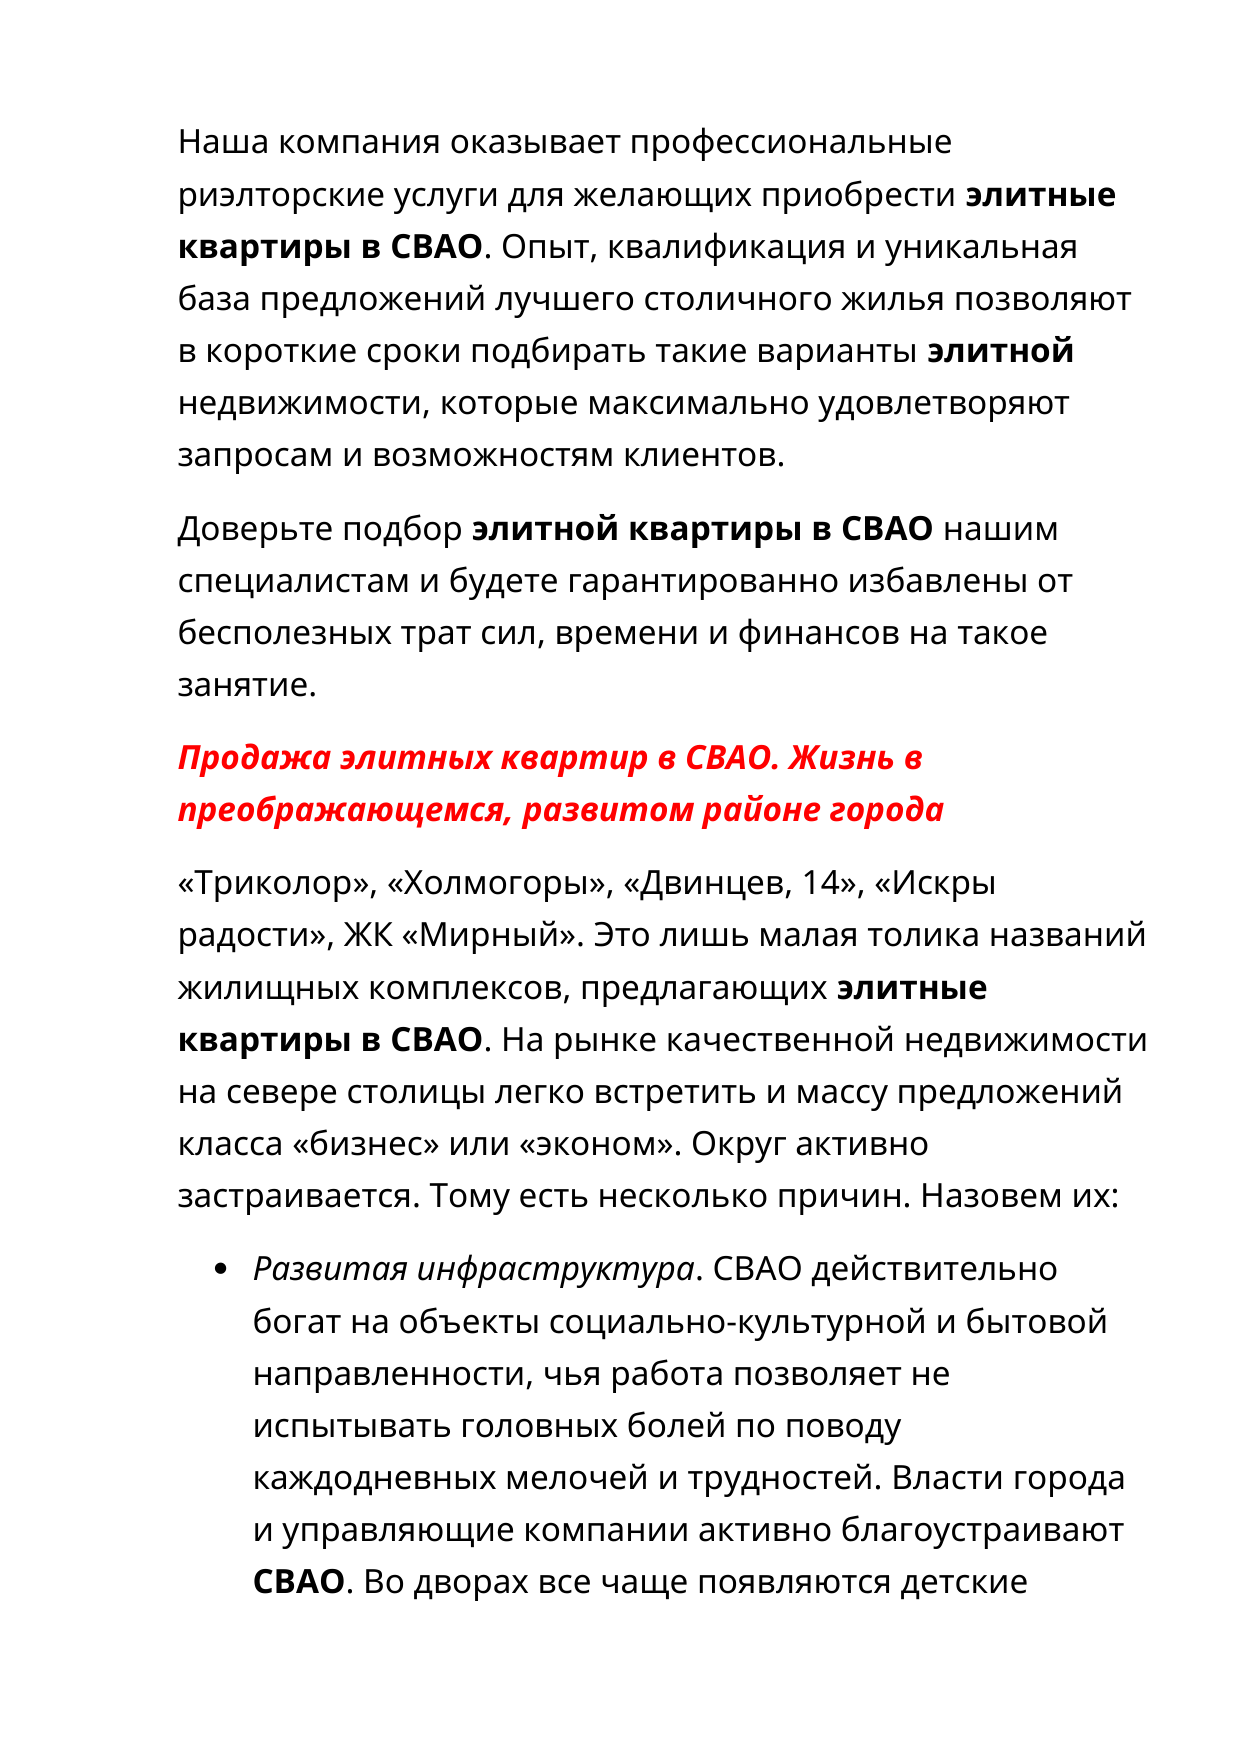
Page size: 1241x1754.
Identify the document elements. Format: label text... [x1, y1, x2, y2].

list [215, 1245, 1152, 1604]
text Наша компания оказывает профессиональные риэлторские услуги для желающих приобрести элитные квартиры в СВАО. Опыт, квалификация и уникальная база предложений лучшего столичного жилья позволяют в короткие сроки подбирать такие варианты элитной недвижимости, которые максимально удовлетворяют запросам и возможностям клиентов. [177, 118, 1152, 477]
text Доверьте подбор элитной квартиры в СВАО нашим специалистам и будете гарантированно избавлены от бесполезных трат сил, времени и финансов на такое занятие. [177, 504, 1152, 706]
text Продажа элитных квартир в СВАО. Жизнь в преображающемся, развитом районе города [177, 734, 1152, 831]
text «Триколор», «Холмогоры», «Двинцев, 14», «Искры радости», ЖК «Мирный». Это лишь малая толика названий жилищных комплексов, предлагающих элитные квартиры в СВАО. На рынке качественной недвижимости на севере столицы легко встретить и массу предложений класса «бизнес» или «эконом». Округ активно застраивается. Тому есть несколько причин. Назовем их: [177, 859, 1152, 1218]
